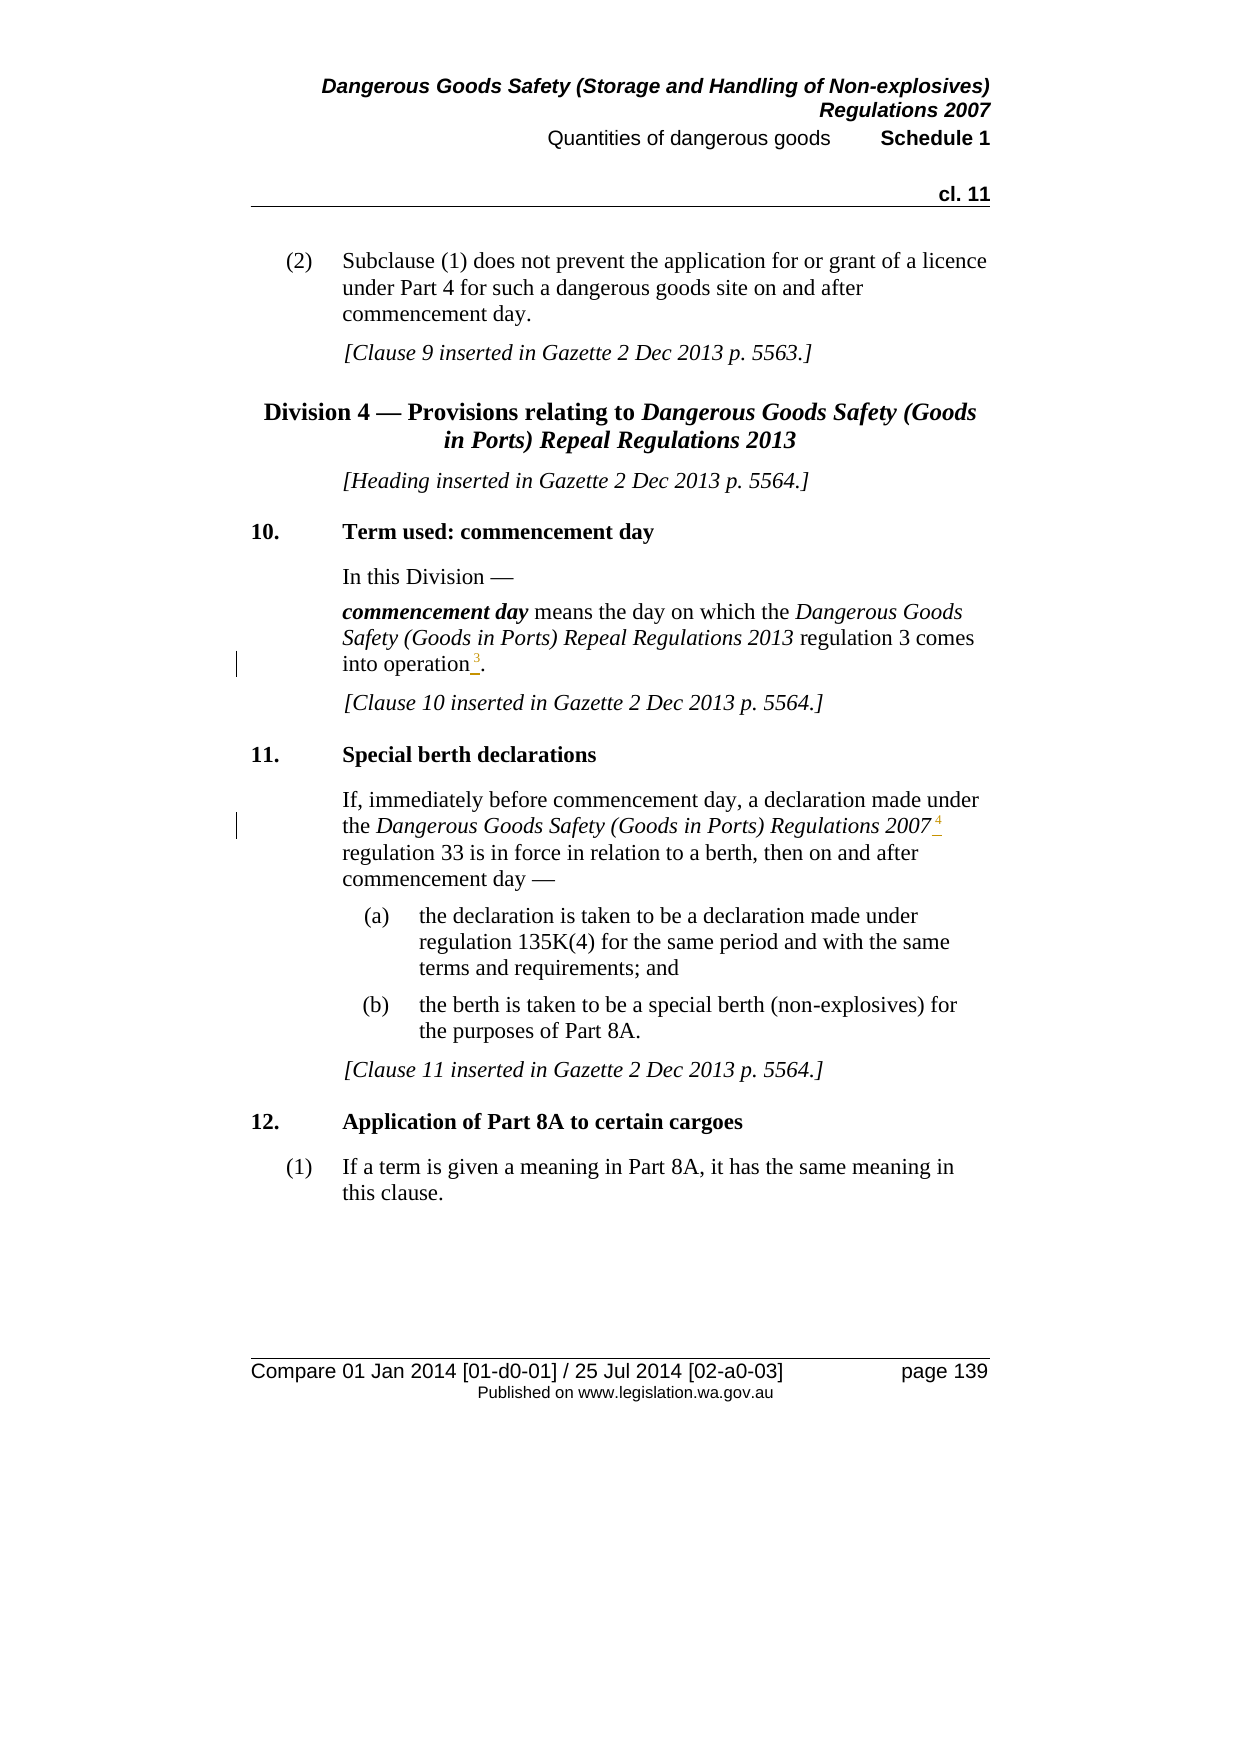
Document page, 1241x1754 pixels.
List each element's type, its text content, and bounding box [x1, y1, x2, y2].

text If, immediately before commencement day, a declaration made under the Dangerous Goods Safety (Goods in Ports) Regulations 2007 regulation 33 is in force in relation to a berth, then on and after commencement day — [251, 786, 990, 891]
subtitle Division 4 — Provisions relating to Dangerous Goods Safety (Goods in Ports) Repeal Regulations 2013 [251, 397, 990, 454]
subtitle 12. Application of Part 8A to certain cargoes [251, 1108, 990, 1134]
subtitle 11. Special berth declarations [251, 741, 990, 767]
subtitle [Heading inserted in Gazette 2 Dec 2013 p. 5564.] [251, 467, 990, 493]
text commencement day means the day on which the Dangerous Goods Safety (Goods in Ports) Repeal Regulations 2013 regulation 3 comes into operation. [251, 598, 990, 677]
text In this Division — [251, 563, 990, 589]
text [Clause 10 inserted in Gazette 2 Dec 2013 p. 5564.] [251, 689, 990, 716]
text (1) If a term is given a meaning in Part 8A, it has the same meaning in this clause. [251, 1153, 990, 1206]
text [Clause 11 inserted in Gazette 2 Dec 2013 p. 5564.] [251, 1056, 990, 1083]
text (2) Subclause (1) does not prevent the application for or grant of a licence under Part 4 for such a dangerous goods site on and after commencement day. [251, 247, 990, 327]
text (a) the declaration is taken to be a declaration made under regulation 135K(4) for the same period and with the same terms and requirements; and [251, 902, 990, 981]
text (b) the berth is taken to be a special berth (non-explosives) for the purposes of Part 8A. [251, 991, 990, 1044]
text [Clause 9 inserted in Gazette 2 Dec 2013 p. 5563.] [251, 339, 990, 365]
subtitle 10. Term used: commencement day [251, 518, 990, 544]
